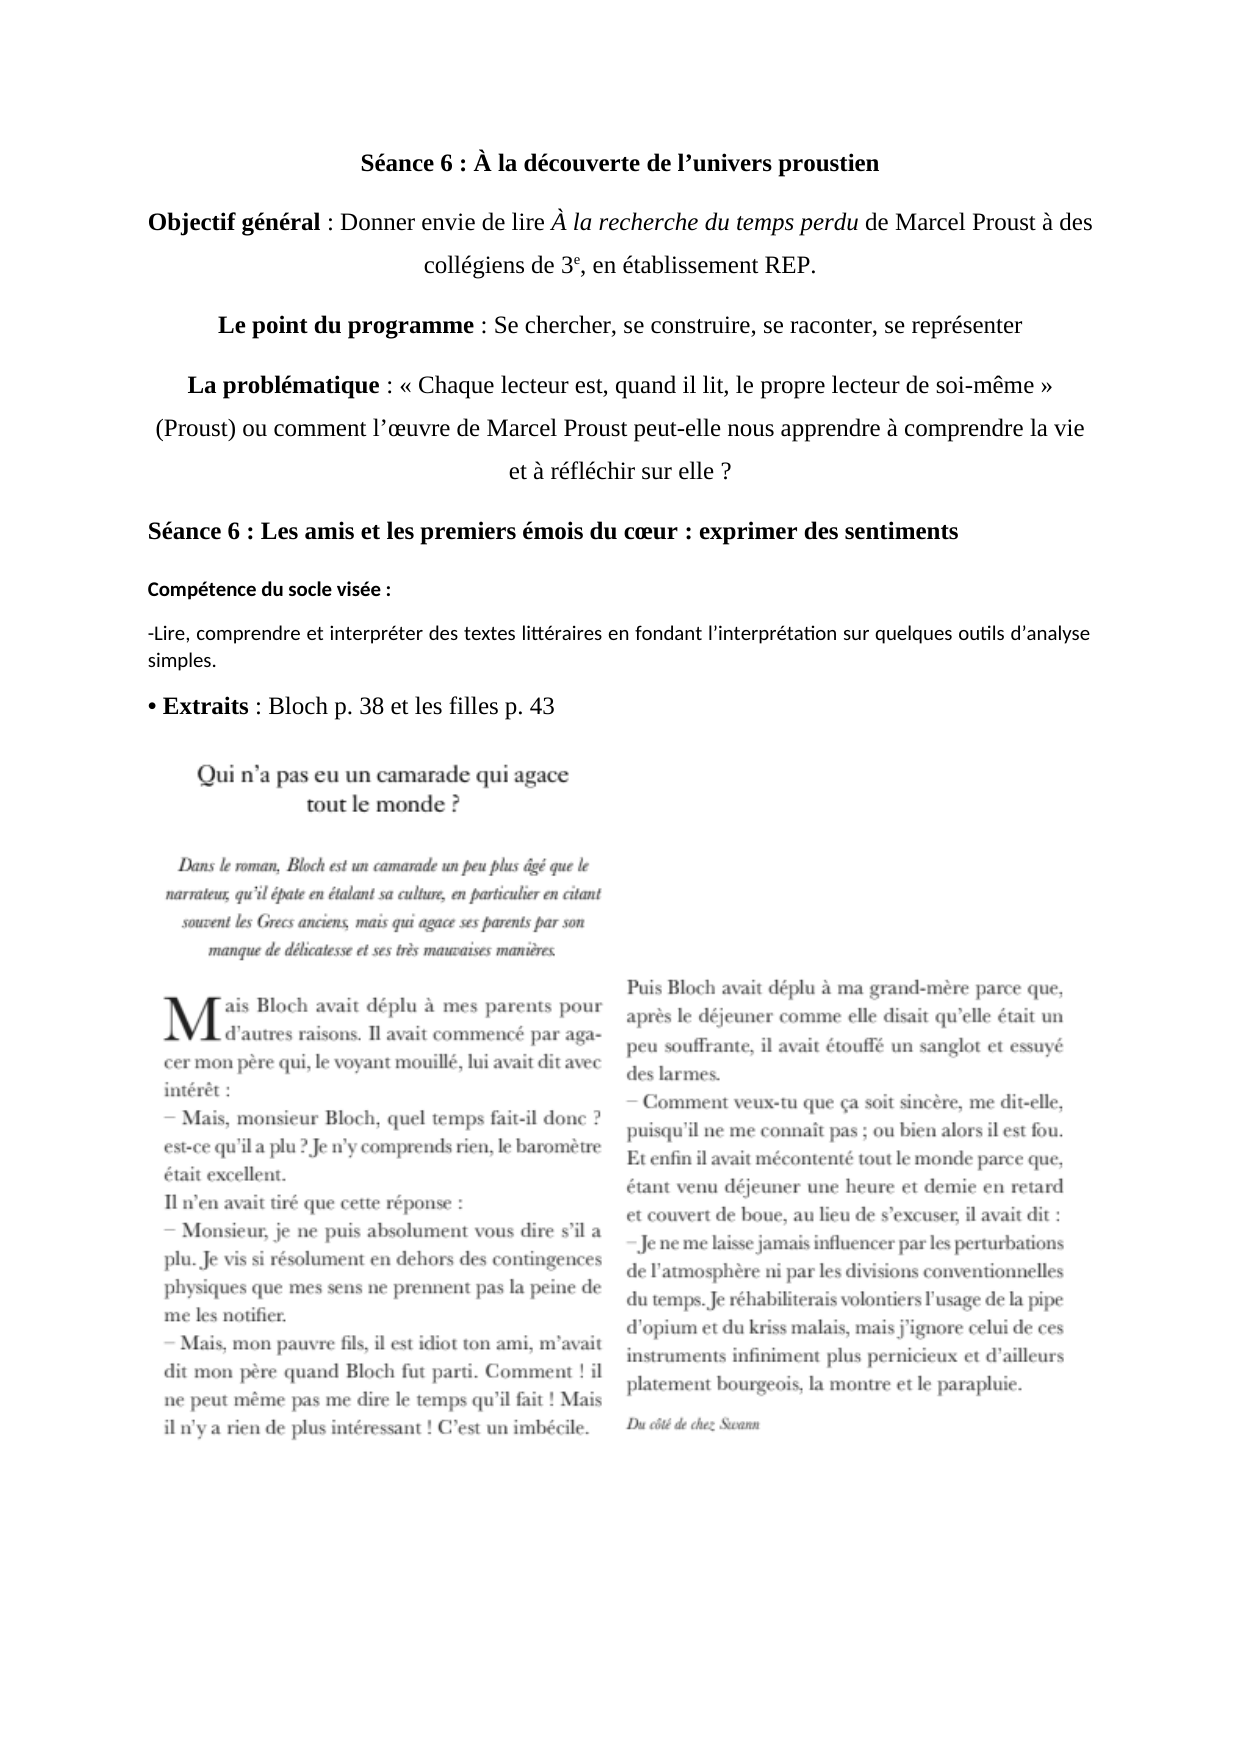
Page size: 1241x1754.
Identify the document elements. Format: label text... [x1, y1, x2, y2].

text Objectif général : Donner envie de lire À la recherche du temps perdu de Marcel Proust à des collégiens de 3e, en établissement REP. [148, 207, 1093, 279]
text Séance 6 : Les amis et les premiers émois du cœur : exprimer des sentiments [148, 516, 1093, 545]
text Le point du programme : Se chercher, se construire, se raconter, se représenter [148, 310, 1093, 339]
text La problématique : « Chaque lecteur est, quand il lit, le propre lecteur de soi-même » (Proust) ou comment l’œuvre de Marcel Proust peut-elle nous apprendre à comprendre la vie et à réfléchir sur elle ? [148, 370, 1093, 485]
text • Extraits : Bloch p. 38 et les filles p. 43 [148, 691, 1093, 720]
text Compétence du socle visée : [148, 576, 1093, 601]
text Séance 6 : À la découverte de l’univers proustien [148, 148, 1093, 176]
picture [151, 751, 1089, 1456]
text -Lire, comprendre et interpréter des textes littéraires en fondant l’interprétation sur quelques outils d’analyse simples. [148, 620, 1093, 673]
